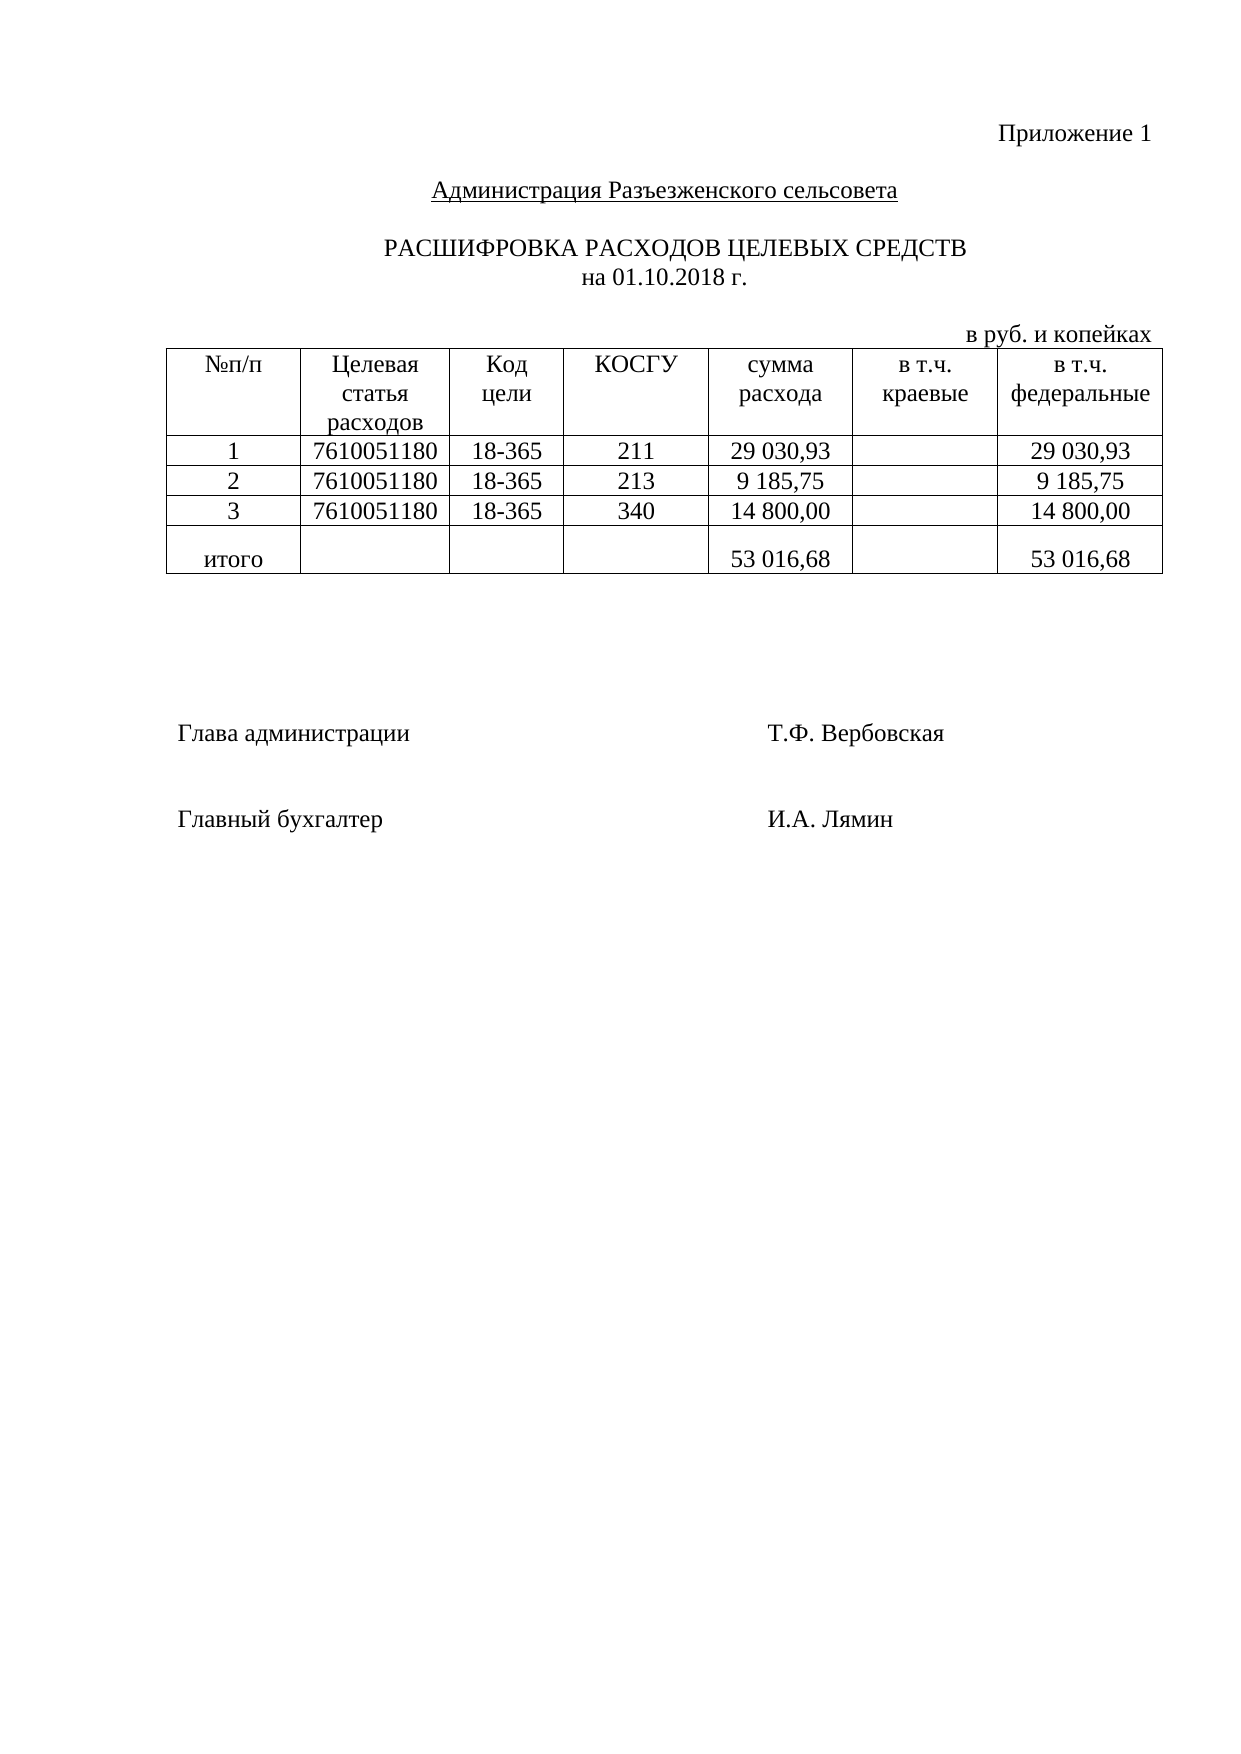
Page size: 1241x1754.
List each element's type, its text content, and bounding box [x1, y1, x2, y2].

table_cell 18-365 [450, 466, 563, 495]
text Приложение 1 [177, 118, 1152, 147]
table_cell 9 185,75 [998, 466, 1162, 495]
table_cell 340 [564, 496, 708, 525]
table_header Код цели [450, 349, 563, 435]
table_cell 9 185,75 [709, 466, 852, 495]
table_header Целевая статья расходов [301, 349, 449, 435]
table_cell 18-365 [450, 436, 563, 465]
table_cell [853, 526, 997, 573]
text Глава администрации Т.Ф. Вербовская [177, 718, 1152, 746]
text Администрация Разъезженского сельсовета [177, 176, 1152, 204]
text РАСШИФРОВКА РАСХОДОВ ЦЕЛЕВЫХ СРЕДСТВ [177, 233, 1152, 262]
table_cell 29 030,93 [709, 436, 852, 465]
text в руб. и копейках [177, 319, 1152, 348]
table_cell 213 [564, 466, 708, 495]
table_header сумма расхода [709, 349, 852, 435]
table_cell 53 016,68 [998, 526, 1162, 573]
table_cell 14 800,00 [709, 496, 852, 525]
table_header КОСГУ [564, 349, 708, 435]
table_cell [853, 436, 997, 465]
table_header в т.ч. федеральные [998, 349, 1162, 435]
table_header в т.ч. краевые [853, 349, 997, 435]
text на 01.10.2018 г. [177, 262, 1152, 291]
table_cell 7610051180 [301, 436, 449, 465]
table_cell 14 800,00 [998, 496, 1162, 525]
table_cell 7610051180 [301, 496, 449, 525]
table_cell [853, 496, 997, 525]
table_cell 211 [564, 436, 708, 465]
table_cell 29 030,93 [998, 436, 1162, 465]
table_cell [564, 526, 708, 573]
table_cell итого [167, 526, 300, 573]
table_cell [853, 466, 997, 495]
table_cell 53 016,68 [709, 526, 852, 573]
table_cell 18-365 [450, 496, 563, 525]
table_cell 3 [167, 496, 300, 525]
table_header №п/п [167, 349, 300, 435]
table_cell 7610051180 [301, 466, 449, 495]
table_cell 1 [167, 436, 300, 465]
table_cell [301, 526, 449, 573]
table_cell [450, 526, 563, 573]
text Главный бухгалтер И.А. Лямин [177, 804, 1152, 833]
table_cell 2 [167, 466, 300, 495]
